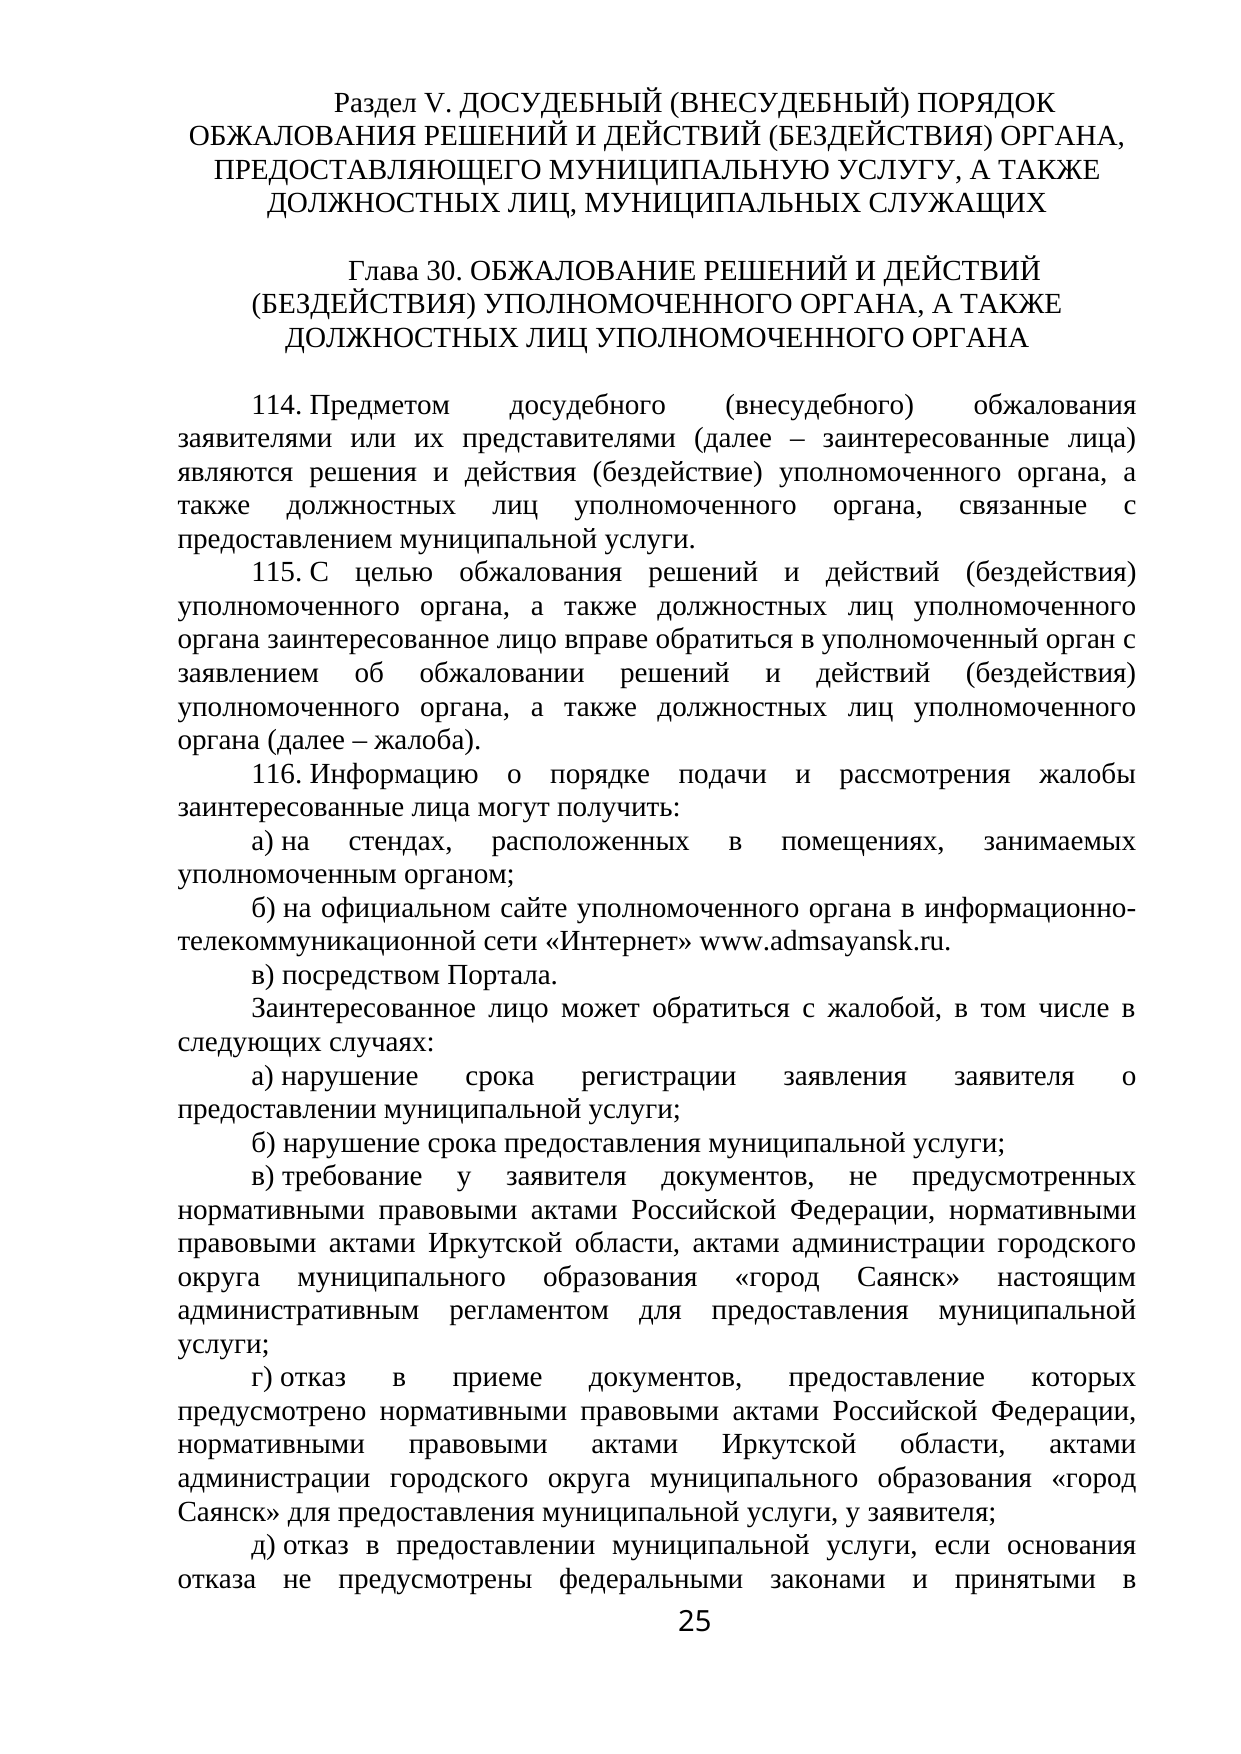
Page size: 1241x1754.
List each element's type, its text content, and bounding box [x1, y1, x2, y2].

text 115. С целью обжалования решений и действий (бездействия) уполномоченного органа, а также должностных лиц уполномоченного органа заинтересованное лицо вправе обратиться в уполномоченный орган с заявлением об обжаловании решений и действий (бездействия) уполномоченного органа, а также должностных лиц уполномоченного органа (далее – жалоба). [177, 554, 1137, 756]
text а) нарушение срока регистрации заявления заявителя о предоставлении муниципальной услуги; [177, 1058, 1137, 1125]
text 114. Предметом досудебного (внесудебного) обжалования заявителями или их представителями (далее – заинтересованные лица) являются решения и действия (бездействие) уполномоченного органа, а также должностных лиц уполномоченного органа, связанные с предоставлением муниципальной услуги. [177, 387, 1137, 554]
text в) требование у заявителя документов, не предусмотренных нормативными правовыми актами Российской Федерации, нормативными правовыми актами Иркутской области, актами администрации городского округа муниципального образования «город Саянск» настоящим административным регламентом для предоставления муниципальной услуги; [177, 1158, 1137, 1359]
text 116. Информацию о порядке подачи и рассмотрения жалобы заинтересованные лица могут получить: [177, 756, 1137, 823]
text Заинтересованное лицо может обратиться с жалобой, в том числе в следующих случаях: [177, 991, 1137, 1058]
text г) отказ в приеме документов, предоставление которых предусмотрено нормативными правовыми актами Российской Федерации, нормативными правовыми актами Иркутской области, актами администрации городского округа муниципального образования «город Саянск» для предоставления муниципальной услуги, у заявителя; [177, 1359, 1137, 1527]
text в) посредством Портала. [177, 957, 1137, 991]
text б) на официальном сайте уполномоченного органа в информационно-телекоммуникационной сети «Интернет» www.admsayansk.ru. [177, 890, 1137, 957]
text Глава 30. ОБЖАЛОВАНИЕ РЕШЕНИЙ И ДЕЙСТВИЙ (БЕЗДЕЙСТВИЯ) УПОЛНОМОЧЕННОГО ОРГАНА, А ТАКЖЕ ДОЛЖНОСТНЫХ ЛИЦ УПОЛНОМОЧЕННОГО ОРГАНА [177, 253, 1137, 353]
text Раздел V. ДОСУДЕБНЫЙ (ВНЕСУДЕБНЫЙ) ПОРЯДОК ОБЖАЛОВАНИЯ РЕШЕНИЙ И ДЕЙСТВИЙ (БЕЗДЕЙСТВИЯ) ОРГАНА, ПРЕДОСТАВЛЯЮЩЕГО МУНИЦИПАЛЬНУЮ УСЛУГУ, А ТАКЖЕ ДОЛЖНОСТНЫХ ЛИЦ, МУНИЦИПАЛЬНЫХ СЛУЖАЩИХ [177, 85, 1137, 219]
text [177, 1527, 1137, 1594]
text б) нарушение срока предоставления муниципальной услуги; [177, 1125, 1137, 1158]
text а) на стендах, расположенных в помещениях, занимаемых уполномоченным органом; [177, 823, 1137, 890]
